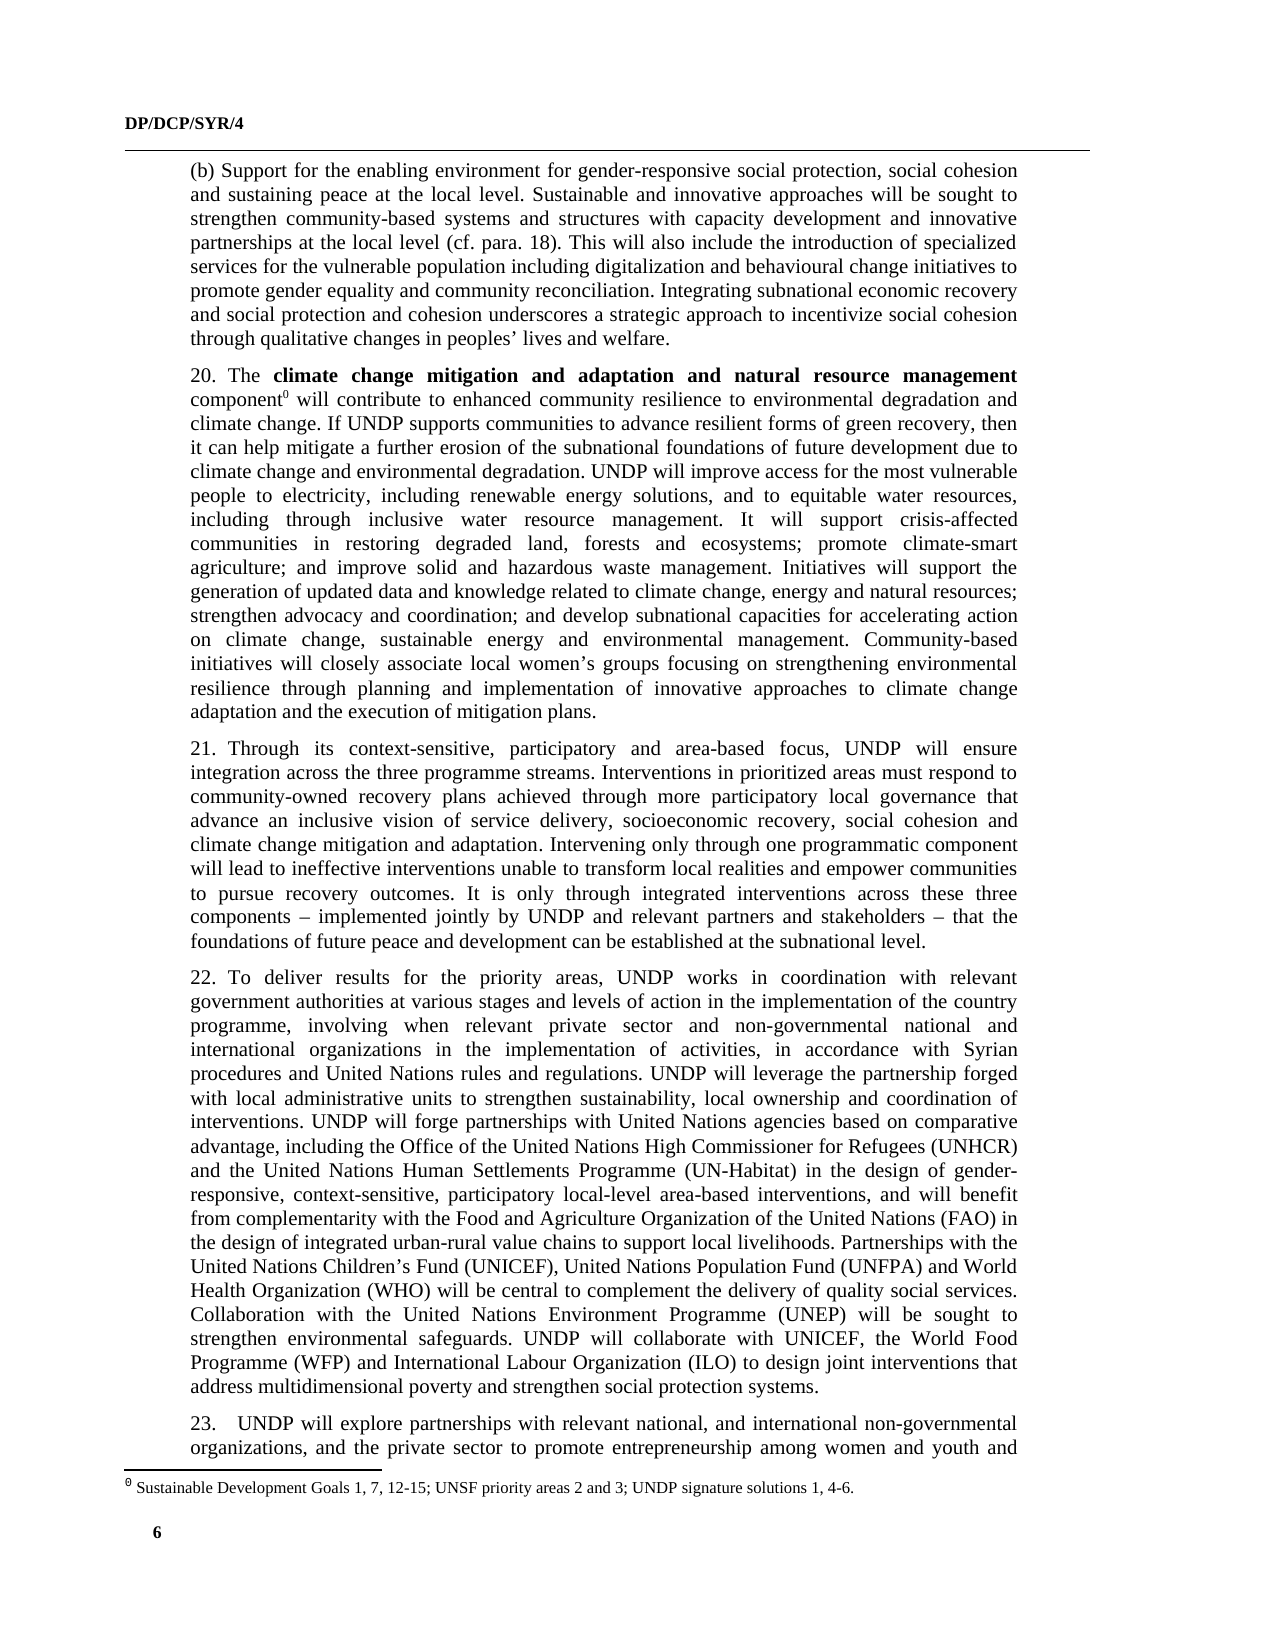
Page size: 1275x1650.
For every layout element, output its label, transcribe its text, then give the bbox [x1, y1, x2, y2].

list (b) Support for the enabling environment for gender-responsive social protection, social cohesion and sustaining peace at the local level. Sustainable and innovative approaches will be sought to strengthen community-based systems and structures with capacity development and innovative partnerships at the local level (cf. para. 18). This will also include the introduction of specialized services for the vulnerable population including digitalization and behavioural change initiatives to promote gender equality and community reconciliation. Integrating subnational economic recovery and social protection and cohesion underscores a strategic approach to incentivize social cohesion through qualitative changes in peoples’ lives and welfare. [190, 158, 1018, 350]
list The climate change mitigation and adaptation and natural resource management component will contribute to enhanced community resilience to environmental degradation and climate change. If UNDP supports communities to advance resilient forms of green recovery, then it can help mitigate a further erosion of the subnational foundations of future development due to climate change and environmental degradation. UNDP will improve access for the most vulnerable people to electricity, including renewable energy solutions, and to equitable water resources, including through inclusive water resource management. It will support crisis-affected communities in restoring degraded land, forests and ecosystems; promote climate-smart agriculture; and improve solid and hazardous waste management. Initiatives will support the generation of updated data and knowledge related to climate change, energy and natural resources; strengthen advocacy and coordination; and develop subnational capacities for accelerating action on climate change, sustainable energy and environmental management. Community-based initiatives will closely associate local women’s groups focusing on strengthening environmental resilience through planning and implementation of innovative approaches to climate change adaptation and the execution of mitigation plans. [190, 363, 1018, 723]
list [190, 1411, 1018, 1459]
list To deliver results for the priority areas, UNDP works in coordination with relevant government authorities at various stages and levels of action in the implementation of the country programme, involving when relevant private sector and non-governmental national and international organizations in the implementation of activities, in accordance with Syrian procedures and United Nations rules and regulations. UNDP will leverage the partnership forged with local administrative units to strengthen sustainability, local ownership and coordination of interventions. UNDP will forge partnerships with United Nations agencies based on comparative advantage, including the Office of the United Nations High Commissioner for Refugees (UNHCR) and the United Nations Human Settlements Programme (UN-Habitat) in the design of gender-responsive, context-sensitive, participatory local-level area-based interventions, and will benefit from complementarity with the Food and Agriculture Organization of the United Nations (FAO) in the design of integrated urban-rural value chains to support local livelihoods. Partnerships with the United Nations Children’s Fund (UNICEF), United Nations Population Fund (UNFPA) and World Health Organization (WHO) will be central to complement the delivery of quality social services. Collaboration with the United Nations Environment Programme (UNEP) will be sought to strengthen environmental safeguards. UNDP will collaborate with UNICEF, the World Food Programme (WFP) and International Labour Organization (ILO) to design joint interventions that address multidimensional poverty and strengthen social protection systems. [190, 965, 1018, 1398]
list Through its context-sensitive, participatory and area-based focus, UNDP will ensure integration across the three programme streams. Interventions in prioritized areas must respond to community-owned recovery plans achieved through more participatory local governance that advance an inclusive vision of service delivery, socioeconomic recovery, social cohesion and climate change mitigation and adaptation. Intervening only through one programmatic component will lead to ineffective interventions unable to transform local realities and empower communities to pursue recovery outcomes. It is only through integrated interventions across these three components – implemented jointly by UNDP and relevant partners and stakeholders – that the foundations of future peace and development can be established at the subnational level. [190, 736, 1018, 953]
